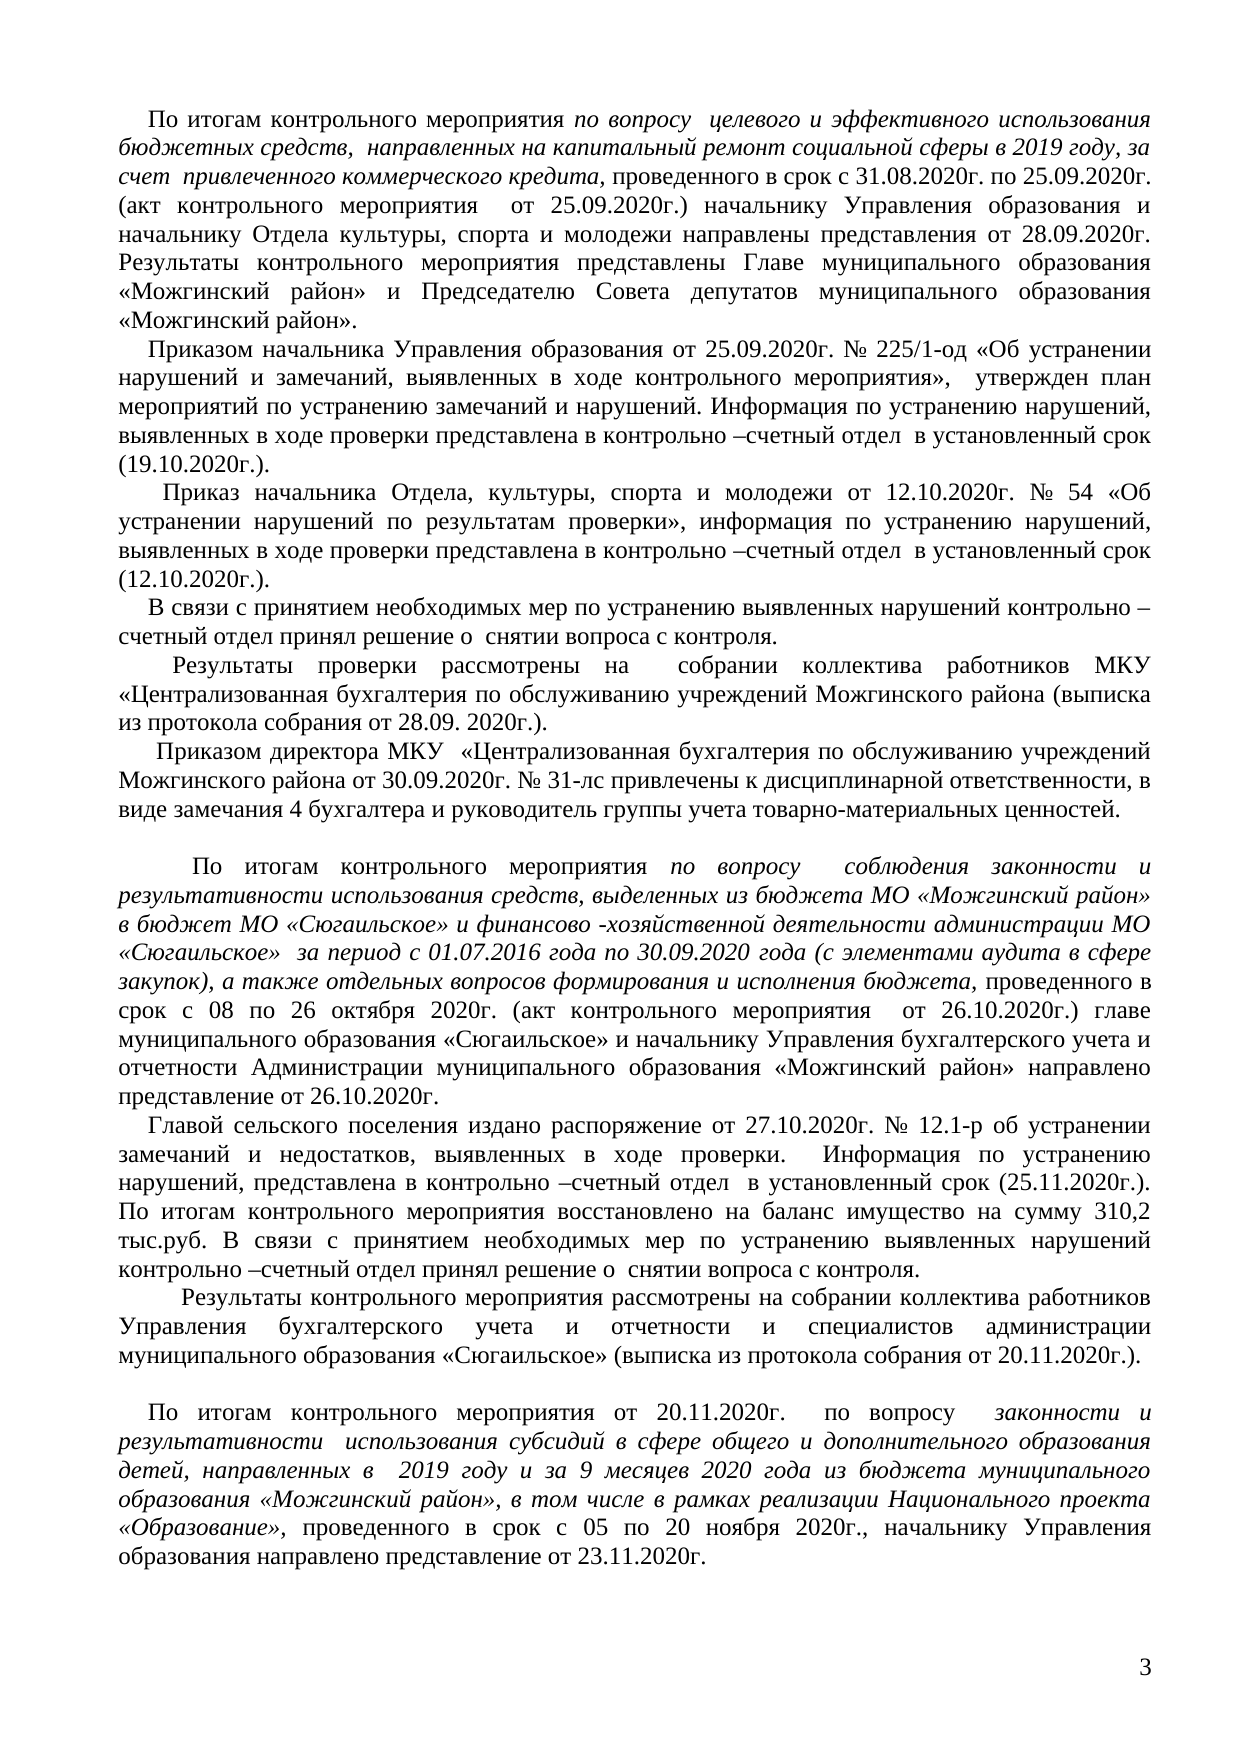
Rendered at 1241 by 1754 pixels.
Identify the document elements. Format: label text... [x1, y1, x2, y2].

list По итогам контрольного мероприятия от 20.11.2020г. по вопросу законности и результативности использования субсидий в сфере общего и дополнительного образования детей, направленных в 2019 году и за 9 месяцев 2020 года из бюджета муниципального образования «Можгинский район», в том числе в рамках реализации Национального проекта «Образование», проведенного в срок с 05 по 20 ноября 2020г., начальнику Управления образования направлено представление от 23.11.2020г. [118, 1397, 1152, 1570]
list Приказом директора МКУ «Централизованная бухгалтерия по обслуживанию учреждений Можгинского района от 30.09.2020г. № 31-лс привлечены к дисциплинарной ответственности, в виде замечания 4 бухгалтера и руководитель группы учета товарно-материальных ценностей. [118, 736, 1152, 822]
list Приказом начальника Управления образования от 25.09.2020г. № 225/1-од «Об устранении нарушений и замечаний, выявленных в ходе контрольного мероприятия», утвержден план мероприятий по устранению замечаний и нарушений. Информация по устранению нарушений, выявленных в ходе проверки представлена в контрольно –счетный отдел в установленный срок (19.10.2020г.). [118, 334, 1152, 477]
text Результаты контрольного мероприятия рассмотрены на собрании коллектива работников Управления бухгалтерского учета и отчетности и специалистов администрации муниципального образования «Сюгаильское» (выписка из протокола собрания от 20.11.2020г.). [118, 1282, 1152, 1369]
text Главой сельского поселения издано распоряжение от 27.10.2020г. № 12.1-р об устранении замечаний и недостатков, выявленных в ходе проверки. Информация по устранению нарушений, представлена в контрольно –счетный отдел в установленный срок (25.11.2020г.). По итогам контрольного мероприятия восстановлено на баланс имущество на сумму 310,2 тыс.руб. В связи с принятием необходимых мер по устранению выявленных нарушений контрольно –счетный отдел принял решение о снятии вопроса с контроля. [118, 1110, 1152, 1282]
text По итогам контрольного мероприятия по вопросу соблюдения законности и результативности использования средств, выделенных из бюджета МО «Можгинский район» в бюджет МО «Сюгаильское» и финансово -хозяйственной деятельности администрации МО «Сюгаильское» за период с 01.07.2016 года по 30.09.2020 года (с элементами аудита в сфере закупок), а также отдельных вопросов формирования и исполнения бюджета, проведенного в срок с 08 по 26 октября 2020г. (акт контрольного мероприятия от 26.10.2020г.) главе муниципального образования «Сюгаильское» и начальнику Управления бухгалтерского учета и отчетности Администрации муниципального образования «Можгинский район» направлено представление от 26.10.2020г. [118, 851, 1152, 1110]
list Приказ начальника Отдела, культуры, спорта и молодежи от 12.10.2020г. № 54 «Об устранении нарушений по результатам проверки», информация по устранению нарушений, выявленных в ходе проверки представлена в контрольно –счетный отдел в установленный срок (12.10.2020г.). [118, 477, 1152, 592]
list По итогам контрольного мероприятия по вопросу целевого и эффективного использования бюджетных средств, направленных на капитальный ремонт социальной сферы в 2019 году, за счет привлеченного коммерческого кредита, проведенного в срок с 31.08.2020г. по 25.09.2020г. (акт контрольного мероприятия от 25.09.2020г.) начальнику Управления образования и начальнику Отдела культуры, спорта и молодежи направлены представления от 28.09.2020г. Результаты контрольного мероприятия представлены Главе муниципального образования «Можгинский район» и Председателю Совета депутатов муниципального образования «Можгинский район». [118, 104, 1152, 334]
list Результаты проверки рассмотрены на собрании коллектива работников МКУ «Централизованная бухгалтерия по обслуживанию учреждений Можгинского района (выписка из протокола собрания от 28.09. 2020г.). [118, 650, 1152, 736]
list В связи с принятием необходимых мер по устранению выявленных нарушений контрольно –счетный отдел принял решение о снятии вопроса с контроля. [118, 592, 1152, 650]
